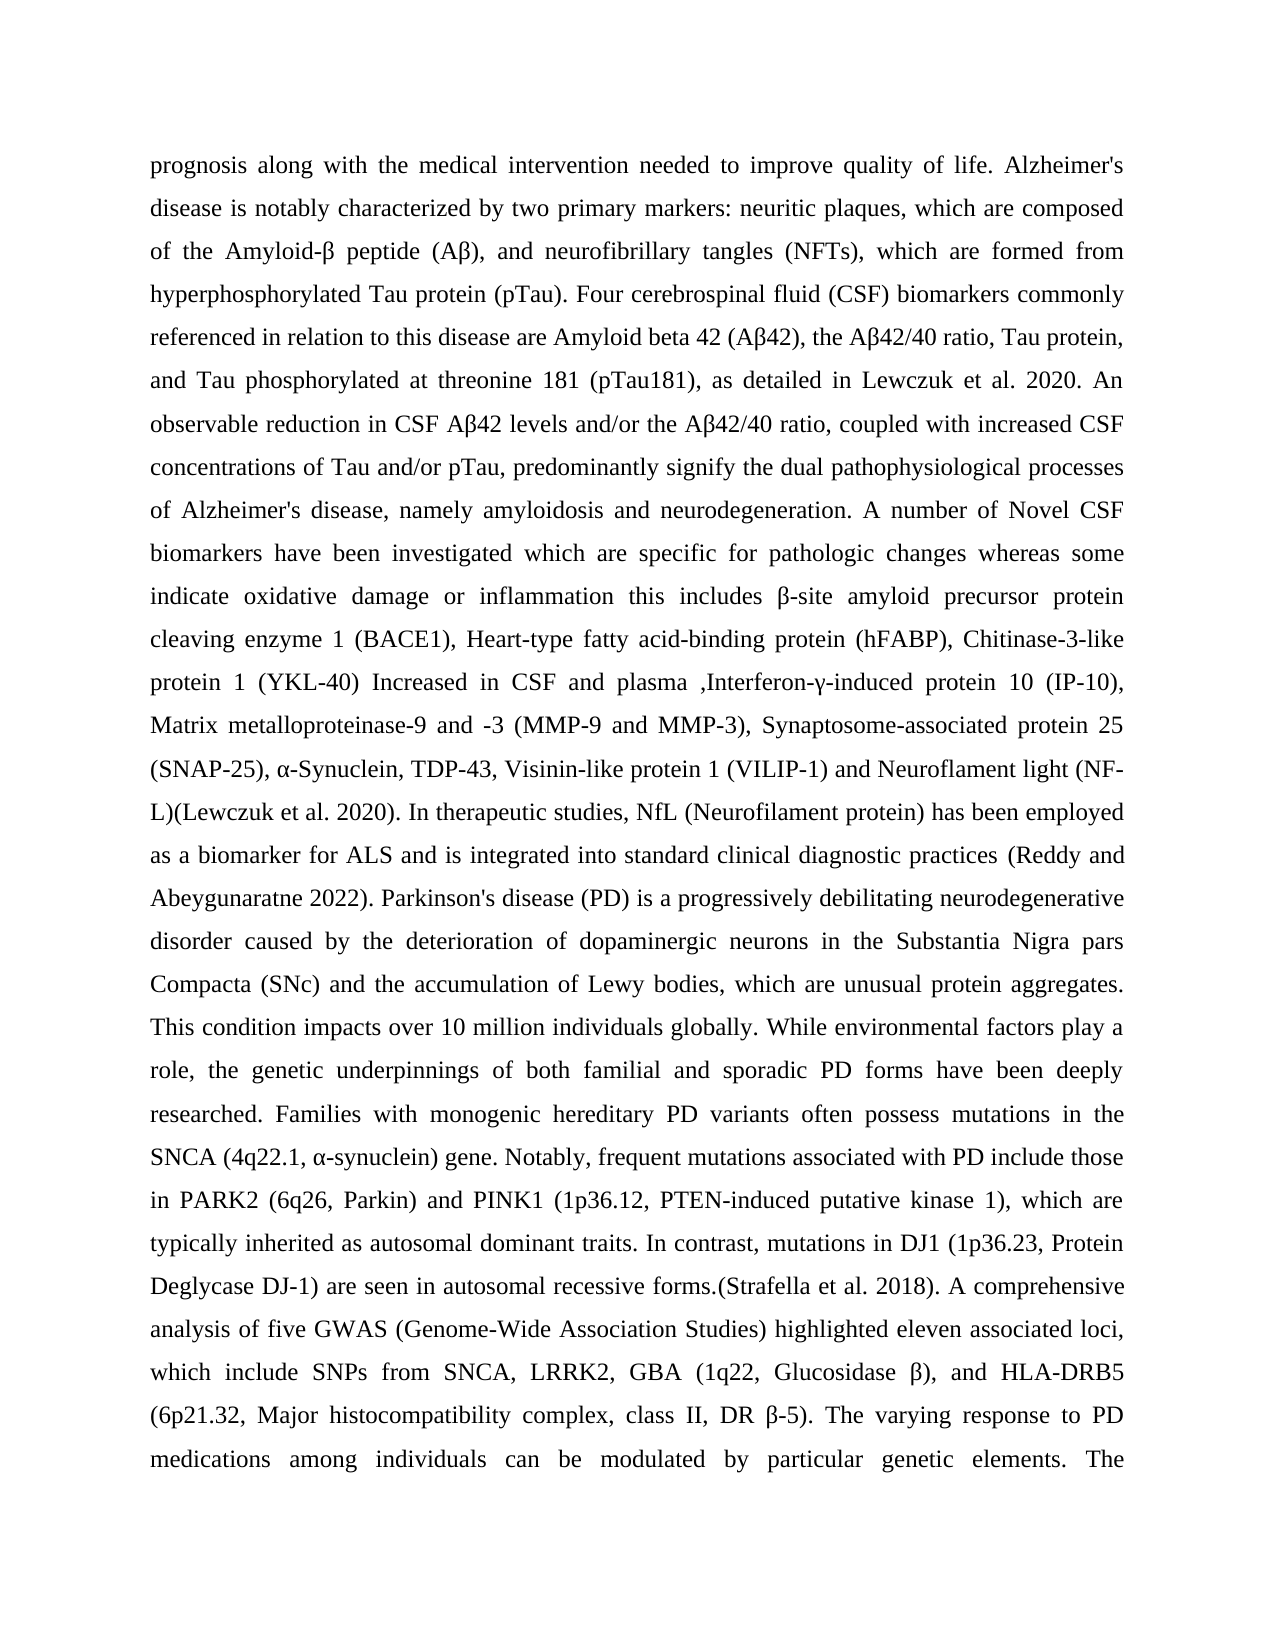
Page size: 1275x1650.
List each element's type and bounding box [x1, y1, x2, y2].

text [150, 150, 1125, 1472]
